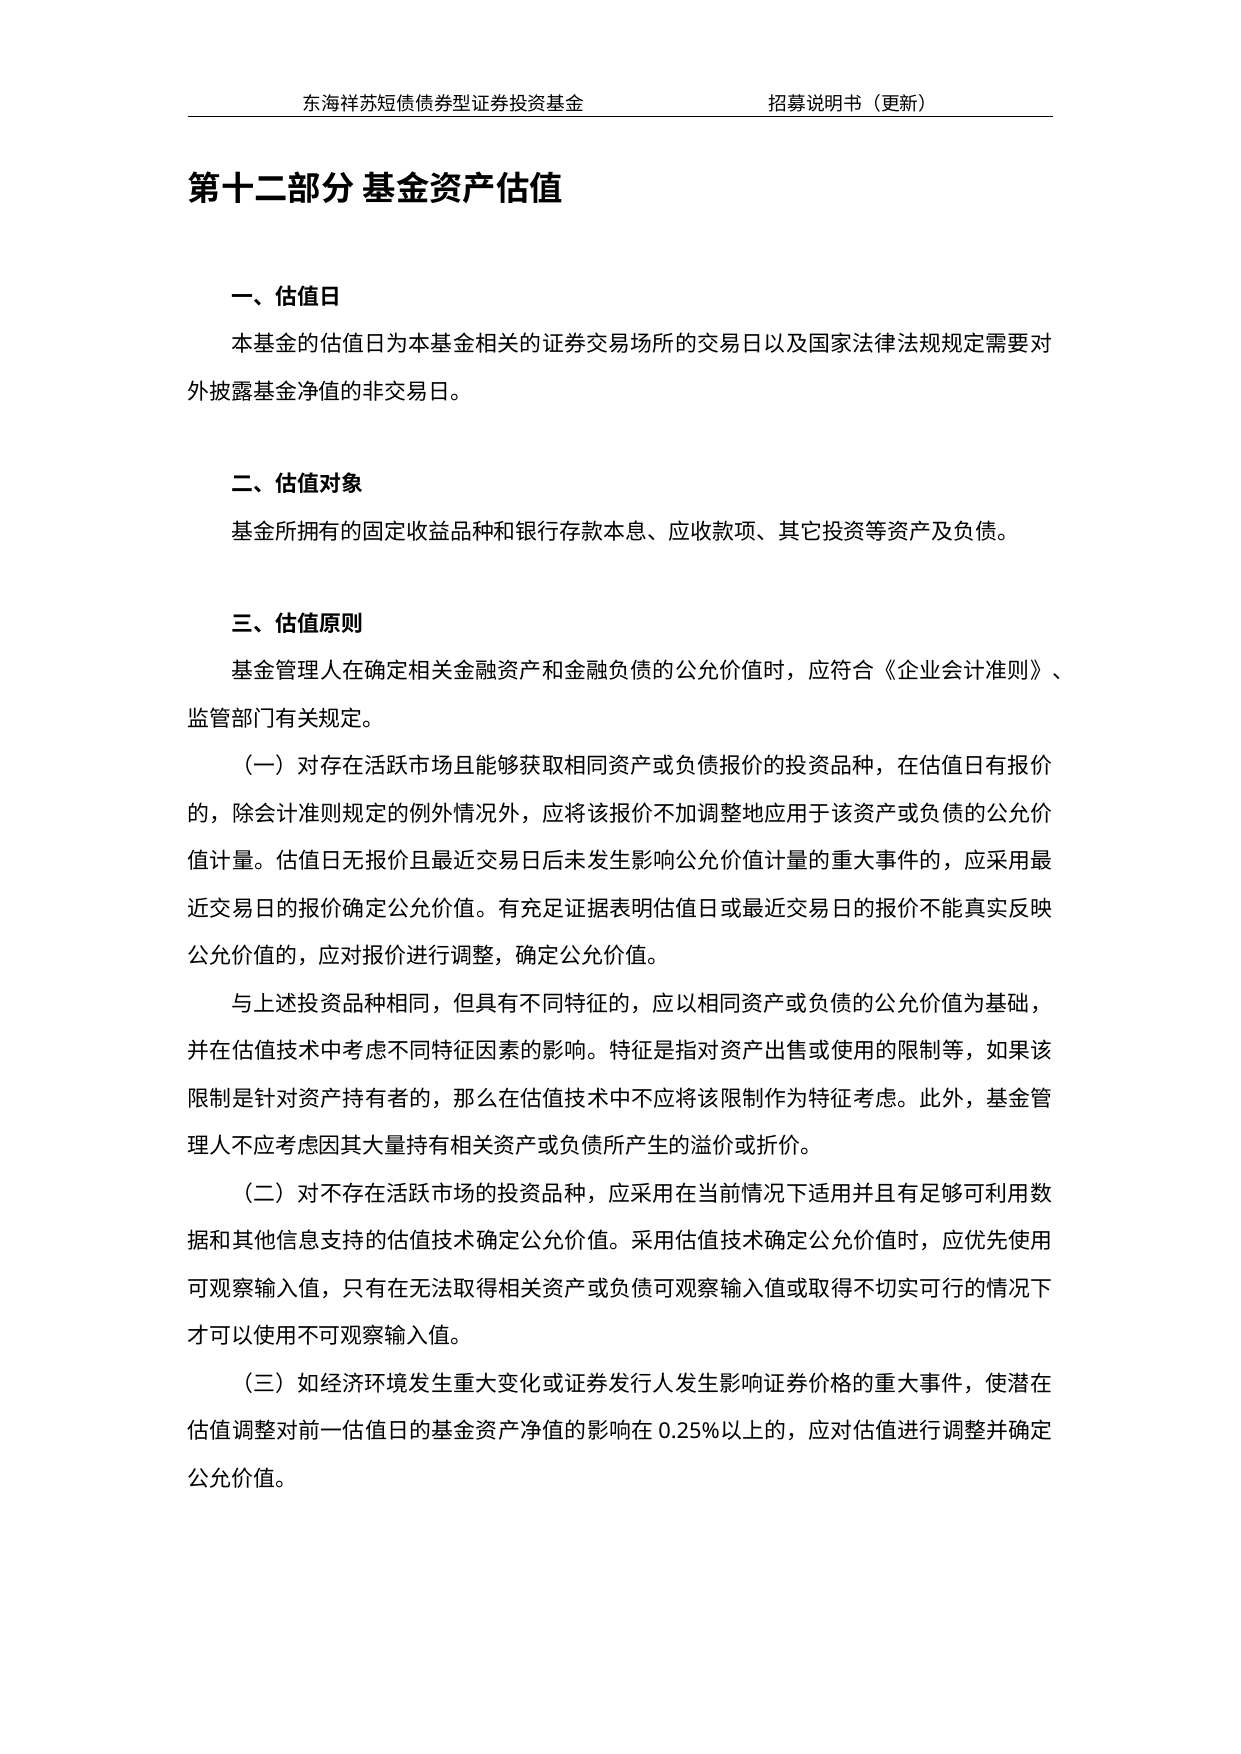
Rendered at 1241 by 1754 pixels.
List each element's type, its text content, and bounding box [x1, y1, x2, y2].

text 二、估值对象 [187, 466, 1053, 498]
text 与上述投资品种相同，但具有不同特征的，应以相同资产或负债的公允价值为基础，并在估值技术中考虑不同特征因素的影响。特征是指对资产出售或使用的限制等，如果该限制是针对资产持有者的，那么在估值技术中不应将该限制作为特征考虑。此外，基金管理人不应考虑因其大量持有相关资产或负债所产生的溢价或折价。 [187, 986, 1053, 1160]
text 一、估值日 [187, 279, 1053, 311]
text （三）如经济环境发生重大变化或证券发行人发生影响证券价格的重大事件，使潜在估值调整对前一估值日的基金资产净值的影响在0.25%以上的，应对估值进行调整并确定公允价值。 [187, 1366, 1053, 1493]
text 基金管理人在确定相关金融资产和金融负债的公允价值时，应符合《企业会计准则》、监管部门有关规定。 [187, 653, 1053, 732]
text （一）对存在活跃市场且能够获取相同资产或负债报价的投资品种，在估值日有报价的，除会计准则规定的例外情况外，应将该报价不加调整地应用于该资产或负债的公允价值计量。估值日无报价且最近交易日后未发生影响公允价值计量的重大事件的，应采用最近交易日的报价确定公允价值。有充足证据表明估值日或最近交易日的报价不能真实反映公允价值的，应对报价进行调整，确定公允价值。 [187, 748, 1053, 970]
text （二）对不存在活跃市场的投资品种，应采用在当前情况下适用并且有足够可利用数据和其他信息支持的估值技术确定公允价值。采用估值技术确定公允价值时，应优先使用可观察输入值，只有在无法取得相关资产或负债可观察输入值或取得不切实可行的情况下，才可以使用不可观察输入值。 [187, 1176, 1053, 1350]
text 三、估值原则 [187, 606, 1053, 637]
text 本基金的估值日为本基金相关的证券交易场所的交易日以及国家法律法规规定需要对外披露基金净值的非交易日。 [187, 326, 1053, 406]
subtitle 基金资产估值 [187, 162, 1053, 210]
text 基金所拥有的固定收益品种和银行存款本息、应收款项、其它投资等资产及负债。 [187, 514, 1053, 545]
